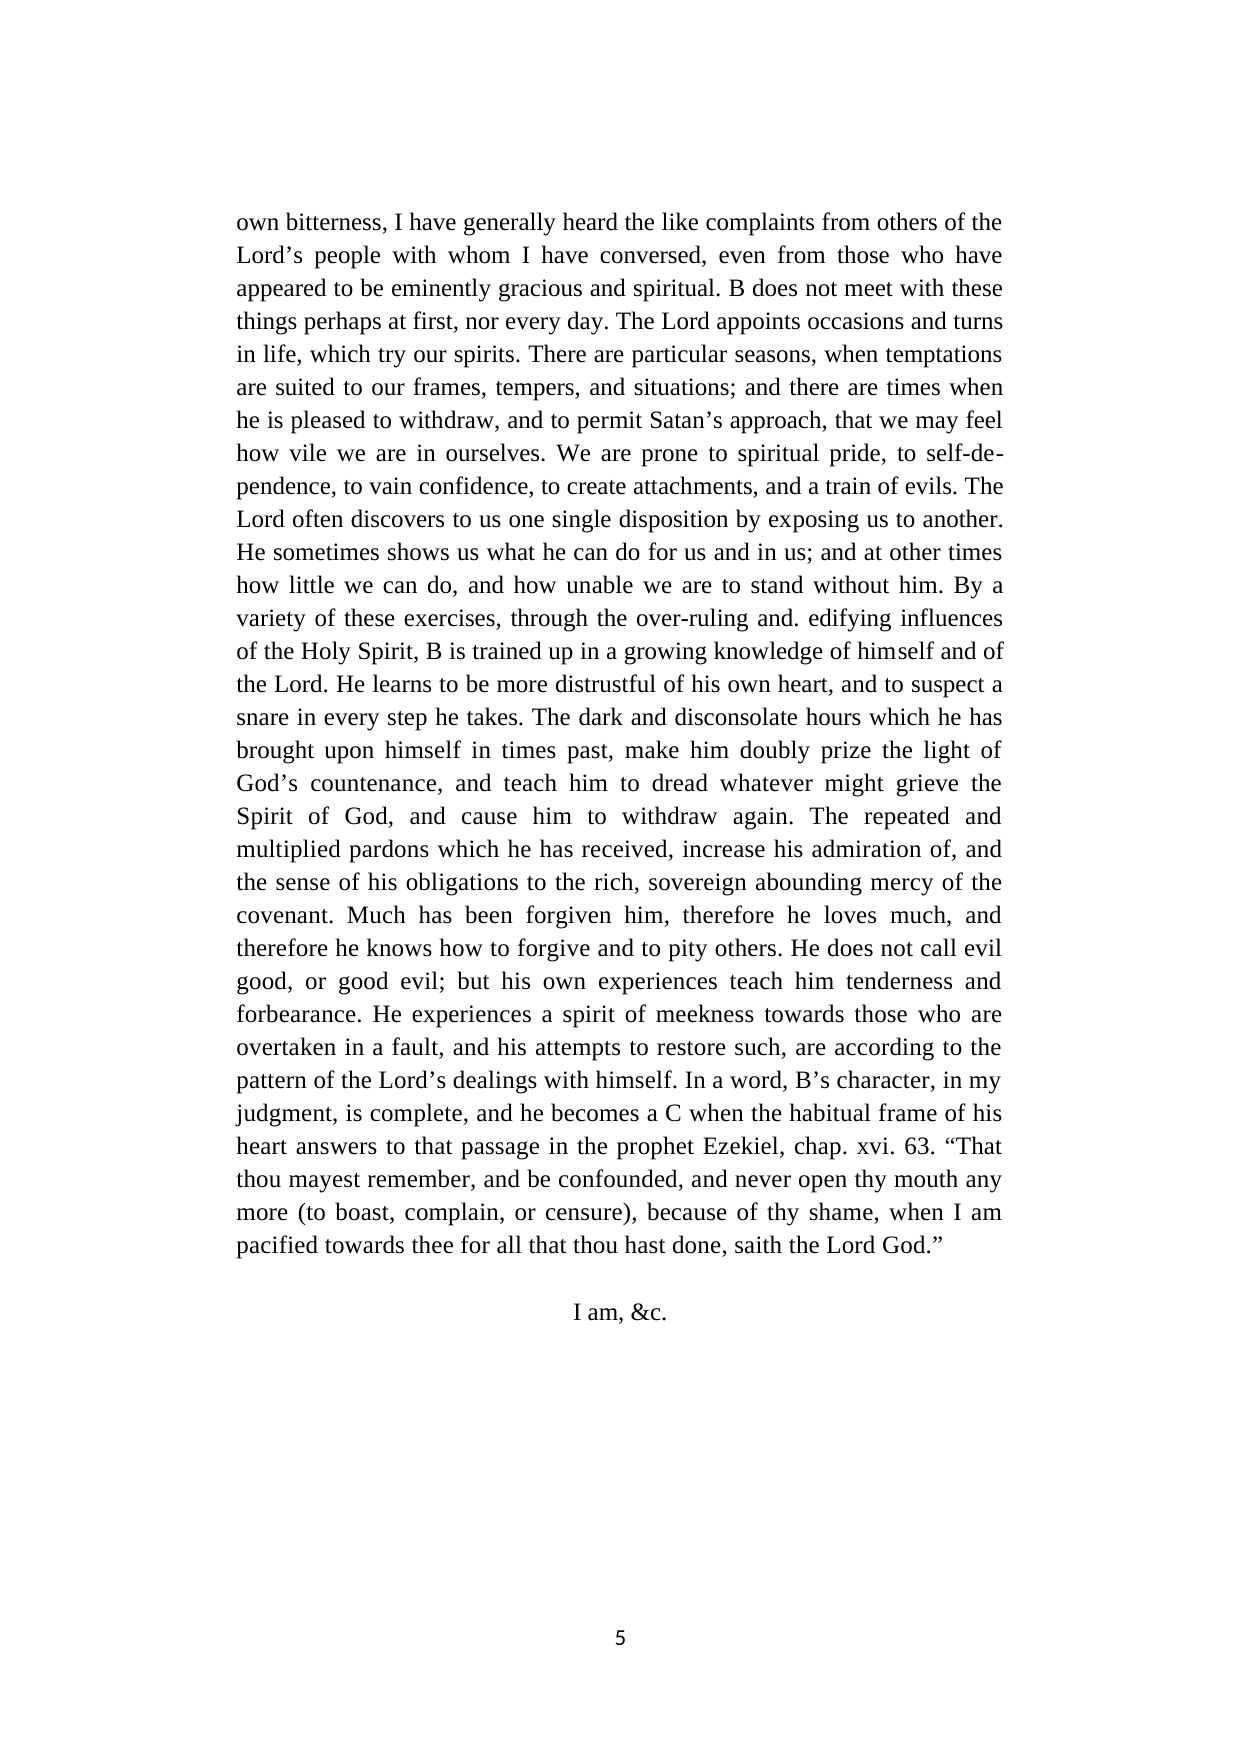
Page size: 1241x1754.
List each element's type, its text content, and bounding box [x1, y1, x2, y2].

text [236, 207, 1004, 1259]
text I am, &c. [236, 1297, 1004, 1326]
